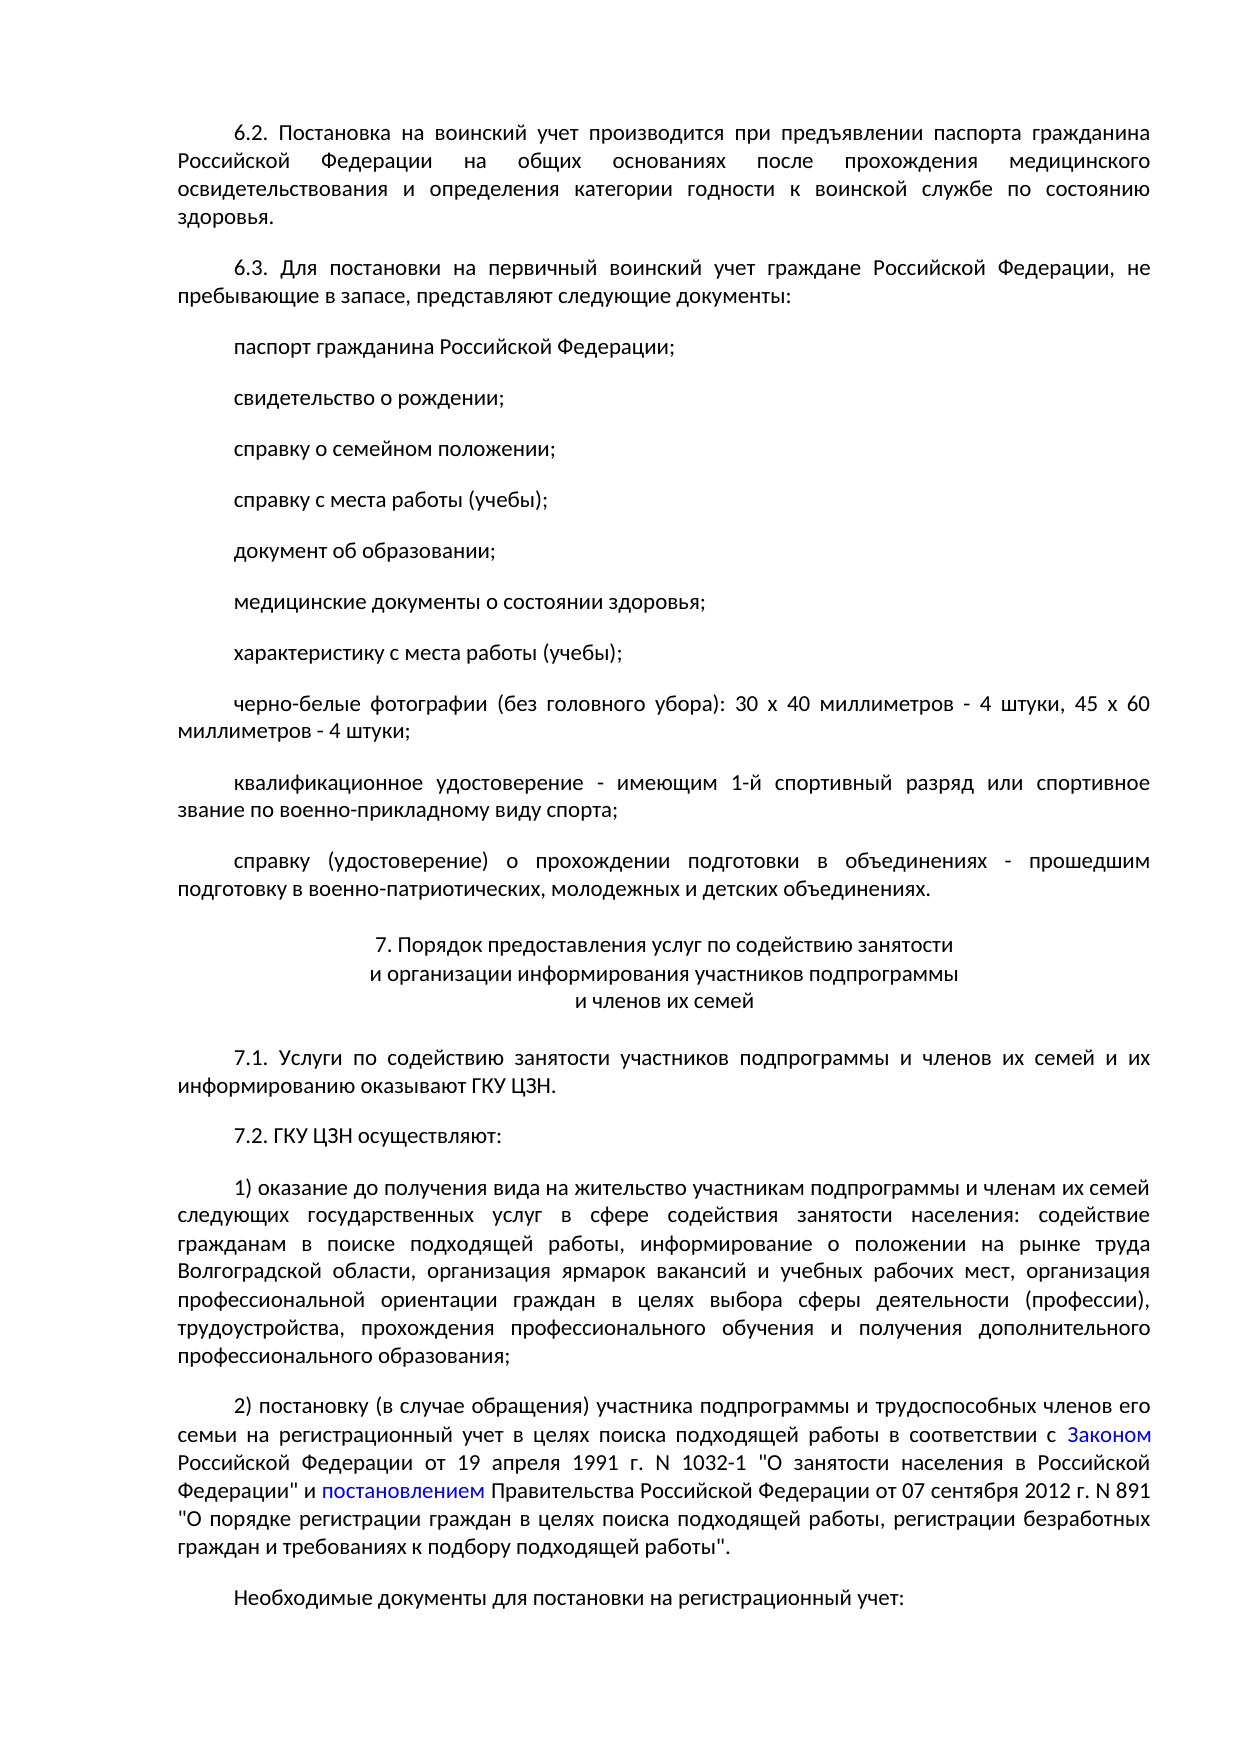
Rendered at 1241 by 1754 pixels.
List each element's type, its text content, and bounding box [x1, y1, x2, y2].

text квалификационное удостоверение - имеющим 1-й спортивный разряд или спортивное звание по военно-прикладному виду спорта; [177, 768, 1152, 824]
text справку о семейном положении; [177, 434, 1152, 462]
text справку с места работы (учебы); [177, 485, 1152, 513]
text 1) оказание до получения вида на жительство участникам подпрограммы и членам их семей следующих государственных услуг в сфере содействия занятости населения: содействие гражданам в поиске подходящей работы, информирование о положении на рынке труда Волгоградской области, организация ярмарок вакансий и учебных рабочих мест, организация профессиональной ориентации граждан в целях выбора сферы деятельности (профессии), трудоустройства, прохождения профессионального обучения и получения дополнительного профессионального образования; [177, 1173, 1152, 1369]
text и организации информирования участников подпрограммы [177, 959, 1152, 987]
text свидетельство о рождении; [177, 383, 1152, 411]
text 7.1. Услуги по содействию занятости участников подпрограммы и членов их семей и их информированию оказывают ГКУ ЦЗН. [177, 1043, 1152, 1099]
text справку (удостоверение) о прохождении подготовки в объединениях - прошедшим подготовку в военно-патриотических, молодежных и детских объединениях. [177, 847, 1152, 903]
text документ об образовании; [177, 536, 1152, 564]
text 7. Порядок предоставления услуг по содействию занятости [177, 931, 1152, 959]
text 2) постановку (в случае обращения) участника подпрограммы и трудоспособных членов его семьи на регистрационный учет в целях поиска подходящей работы в соответствии с Законом Российской Федерации от 19 апреля 1991 г. N 1032-1 "О занятости населения в Российской Федерации" и постановлением Правительства Российской Федерации от 07 сентября 2012 г. N 891 "О порядке регистрации граждан в целях поиска подходящей работы, регистрации безработных граждан и требованиях к подбору подходящей работы". [177, 1392, 1152, 1560]
text характеристику с места работы (учебы); [177, 638, 1152, 666]
text и членов их семей [177, 987, 1152, 1015]
text медицинские документы о состоянии здоровья; [177, 587, 1152, 615]
text черно-белые фотографии (без головного убора): 30 x 40 миллиметров - 4 штуки, 45 x 60 миллиметров - 4 штуки; [177, 689, 1152, 745]
text 6.3. Для постановки на первичный воинский учет граждане Российской Федерации, не пребывающие в запасе, представляют следующие документы: [177, 253, 1152, 309]
text 7.2. ГКУ ЦЗН осуществляют: [177, 1122, 1152, 1150]
text Необходимые документы для постановки на регистрационный учет: [177, 1583, 1152, 1611]
text 6.2. Постановка на воинский учет производится при предъявлении паспорта гражданина Российской Федерации на общих основаниях после прохождения медицинского освидетельствования и определения категории годности к воинской службе по состоянию здоровья. [177, 118, 1152, 230]
text паспорт гражданина Российской Федерации; [177, 332, 1152, 360]
